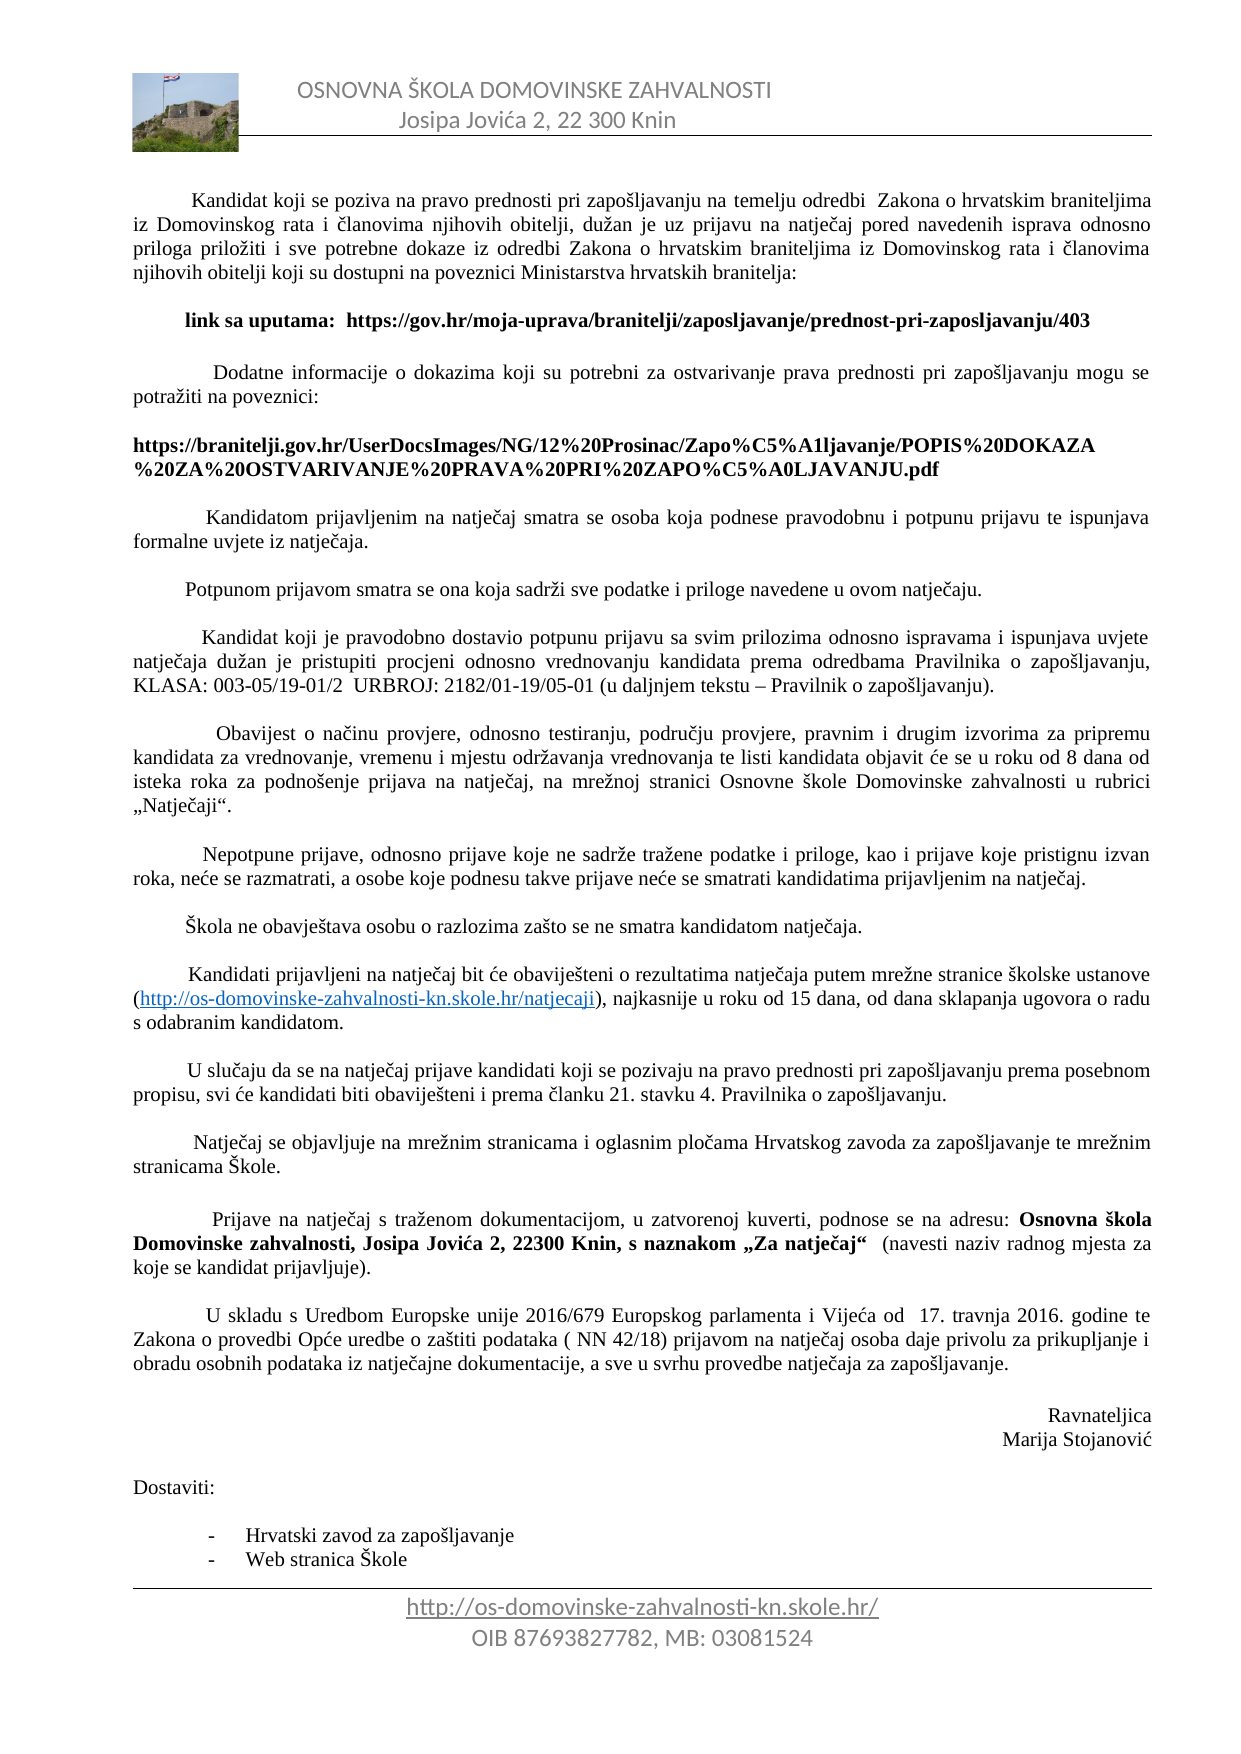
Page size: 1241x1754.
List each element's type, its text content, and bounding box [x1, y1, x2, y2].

text U skladu s Uredbom Europske unije 2016/679 Europskog parlamenta i Vijeća od 17. travnja 2016. godine te Zakona o provedbi Opće uredbe o zaštiti podataka ( NN 42/18) prijavom na natječaj osoba daje privolu za prikupljanje i obradu osobnih podataka iz natječajne dokumentacije, a sve u svrhu provedbe natječaja za zapošljavanje. [133, 1303, 1152, 1375]
text https://branitelji.gov.hr/UserDocsImages/NG/12%20Prosinac/Zapo%C5%A1ljavanje/POPIS%20DOKAZA%20ZA%20OSTVARIVANJE%20PRAVA%20PRI%20ZAPO%C5%A0LJAVANJU.pdf [133, 432, 1152, 481]
text Nepotpune prijave, odnosno prijave koje ne sadrže tražene podatke i priloge, kao i prijave koje pristignu izvan roka, neće se razmatrati, a osobe koje podnesu takve prijave neće se smatrati kandidatima prijavljenim na natječaj. [133, 842, 1152, 890]
text Prijave na natječaj s traženom dokumentacijom, u zatvorenoj kuverti, podnose se na adresu: Osnovna škola Domovinske zahvalnosti, Josipa Jovića 2, 22300 Knin, s naznakom „Za natječaj“ (navesti naziv radnog mjesta za koje se kandidat prijavljuje). [133, 1206, 1152, 1279]
text Dodatne informacije o dokazima koji su potrebni za ostvarivanje prava prednosti pri zapošljavanju mogu se potražiti na poveznici: [133, 360, 1152, 408]
picture [132, 73, 239, 152]
text Škola ne obavještava osobu o razlozima zašto se ne smatra kandidatom natječaja. [133, 914, 1152, 938]
text Ravnateljica [133, 1403, 1152, 1427]
text Kandidati prijavljeni na natječaj bit će obaviješteni o rezultatima natječaja putem mrežne stranice školske ustanove (http://os-domovinske-zahvalnosti-kn.skole.hr/natjecaji), najkasnije u roku od 15 dana, od dana sklapanja ugovora o radu s odabranim kandidatom. [133, 962, 1152, 1034]
text Natječaj se objavljuje na mrežnim stranicama i oglasnim pločama Hrvatskog zavoda za zapošljavanje te mrežnim stranicama Škole. [133, 1130, 1152, 1178]
text Obavijest o načinu provjere, odnosno testiranju, području provjere, pravnim i drugim izvorima za pripremu kandidata za vrednovanje, vremenu i mjestu održavanja vrednovanja te listi kandidata objavit će se u roku od 8 dana od isteka roka za podnošenje prijava na natječaj, na mrežnoj stranici Osnovne škole Domovinske zahvalnosti u rubrici „Natječaji“. [133, 721, 1152, 817]
text link sa uputama: https://gov.hr/moja-uprava/branitelji/zaposljavanje/prednost-pri-zaposljavanju/403 [133, 308, 1152, 332]
text Kandidat koji je pravodobno dostavio potpunu prijavu sa svim prilozima odnosno ispravama i ispunjava uvjete natječaja dužan je pristupiti procjeni odnosno vrednovanju kandidata prema odredbama Pravilnika o zapošljavanju, KLASA: 003-05/19-01/2 URBROJ: 2182/01-19/05-01 (u daljnjem tekstu – Pravilnik o zapošljavanju). [133, 625, 1152, 697]
text U slučaju da se na natječaj prijave kandidati koji se pozivaju na pravo prednosti pri zapošljavanju prema posebnom propisu, svi će kandidati biti obaviješteni i prema članku 21. stavku 4. Pravilnika o zapošljavanju. [133, 1058, 1152, 1106]
list Web stranica Škole [208, 1547, 1152, 1571]
text Dostaviti: [133, 1475, 1152, 1499]
text Marija Stojanović [133, 1427, 1152, 1451]
text Kandidatom prijavljenim na natječaj smatra se osoba koja podnese pravodobnu i potpunu prijavu te ispunjava formalne uvjete iz natječaja. [133, 505, 1152, 553]
text Potpunom prijavom smatra se ona koja sadrži sve podatke i priloge navedene u ovom natječaju. [133, 577, 1152, 601]
text Kandidat koji se poziva na pravo prednosti pri zapošljavanju na temelju odredbi Zakona o hrvatskim braniteljima iz Domovinskog rata i članovima njihovih obitelji, dužan je uz prijavu na natječaj pored navedenih isprava odnosno priloga priložiti i sve potrebne dokaze iz odredbi Zakona o hrvatskim braniteljima iz Domovinskog rata i članovima njihovih obitelji koji su dostupni na poveznici Ministarstva hrvatskih branitelja: [133, 188, 1152, 284]
list Hrvatski zavod za zapošljavanje [208, 1523, 1152, 1547]
